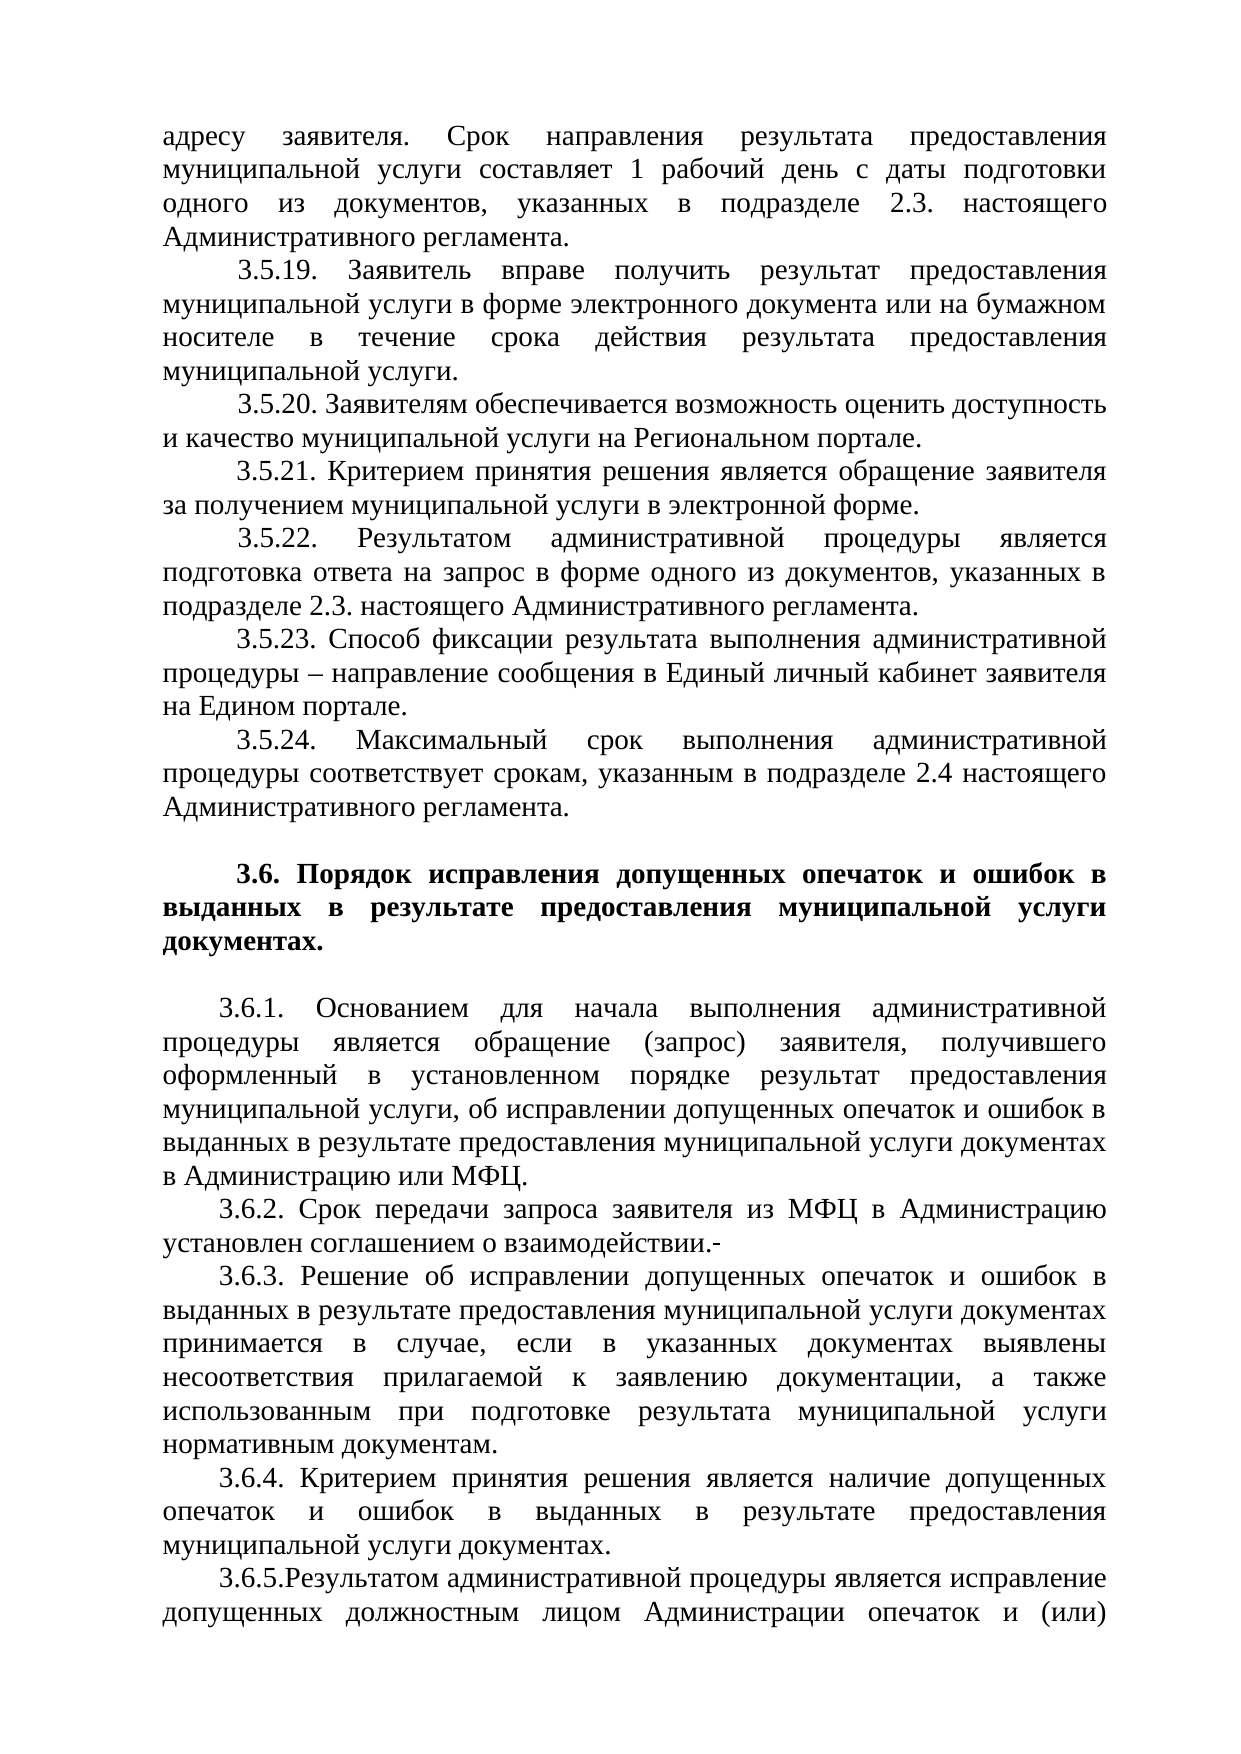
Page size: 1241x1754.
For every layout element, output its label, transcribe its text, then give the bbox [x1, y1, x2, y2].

text 3.6.4. Критерием принятия решения является наличие допущенных опечаток и ошибок в выданных в результате предоставления муниципальной услуги документах. [162, 1460, 1107, 1560]
text 3.5.24. Максимальный срок выполнения административной процедуры соответствует срокам, указанным в подразделе 2.4 настоящего Административного регламента. [162, 722, 1107, 822]
text 3.5.20. Заявителям обеспечивается возможность оценить доступность и качество муниципальной услуги на Региональном портале. [162, 386, 1107, 453]
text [162, 1560, 1107, 1627]
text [162, 118, 1107, 252]
text 3.5.21. Критерием принятия решения является обращение заявителя за получением муниципальной услуги в электронной форме. [162, 453, 1107, 521]
text 3.6.3. Решение об исправлении допущенных опечаток и ошибок в выданных в результате предоставления муниципальной услуги документах принимается в случае, если в указанных документах выявлены несоответствия прилагаемой к заявлению документации, а также использованным при подготовке результата муниципальной услуги нормативным документам. [162, 1258, 1107, 1460]
text 3.5.23. Способ фиксации результата выполнения административной процедуры – направление сообщения в Единый личный кабинет заявителя на Едином портале. [162, 621, 1107, 722]
text 3.5.19. Заявитель вправе получить результат предоставления муниципальной услуги в форме электронного документа или на бумажном носителе в течение срока действия результата предоставления муниципальной услуги. [162, 252, 1107, 386]
text 3.5.22. Результатом административной процедуры является подготовка ответа на запрос в форме одного из документов, указанных в подразделе 2.3. настоящего Административного регламента. [162, 521, 1107, 621]
text 3.6.1. Основанием для начала выполнения административной процедуры является обращение (запрос) заявителя, получившего оформленный в установленном порядке результат предоставления муниципальной услуги, об исправлении допущенных опечаток и ошибок в выданных в результате предоставления муниципальной услуги документах в Администрацию или МФЦ. [162, 990, 1107, 1191]
text 3.6. Порядок исправления допущенных опечаток и ошибок в выданных в результате предоставления муниципальной услуги документах. [162, 856, 1107, 957]
text 3.6.2. Срок передачи запроса заявителя из МФЦ в Администрацию установлен соглашением о взаимодействии. [162, 1191, 1107, 1258]
